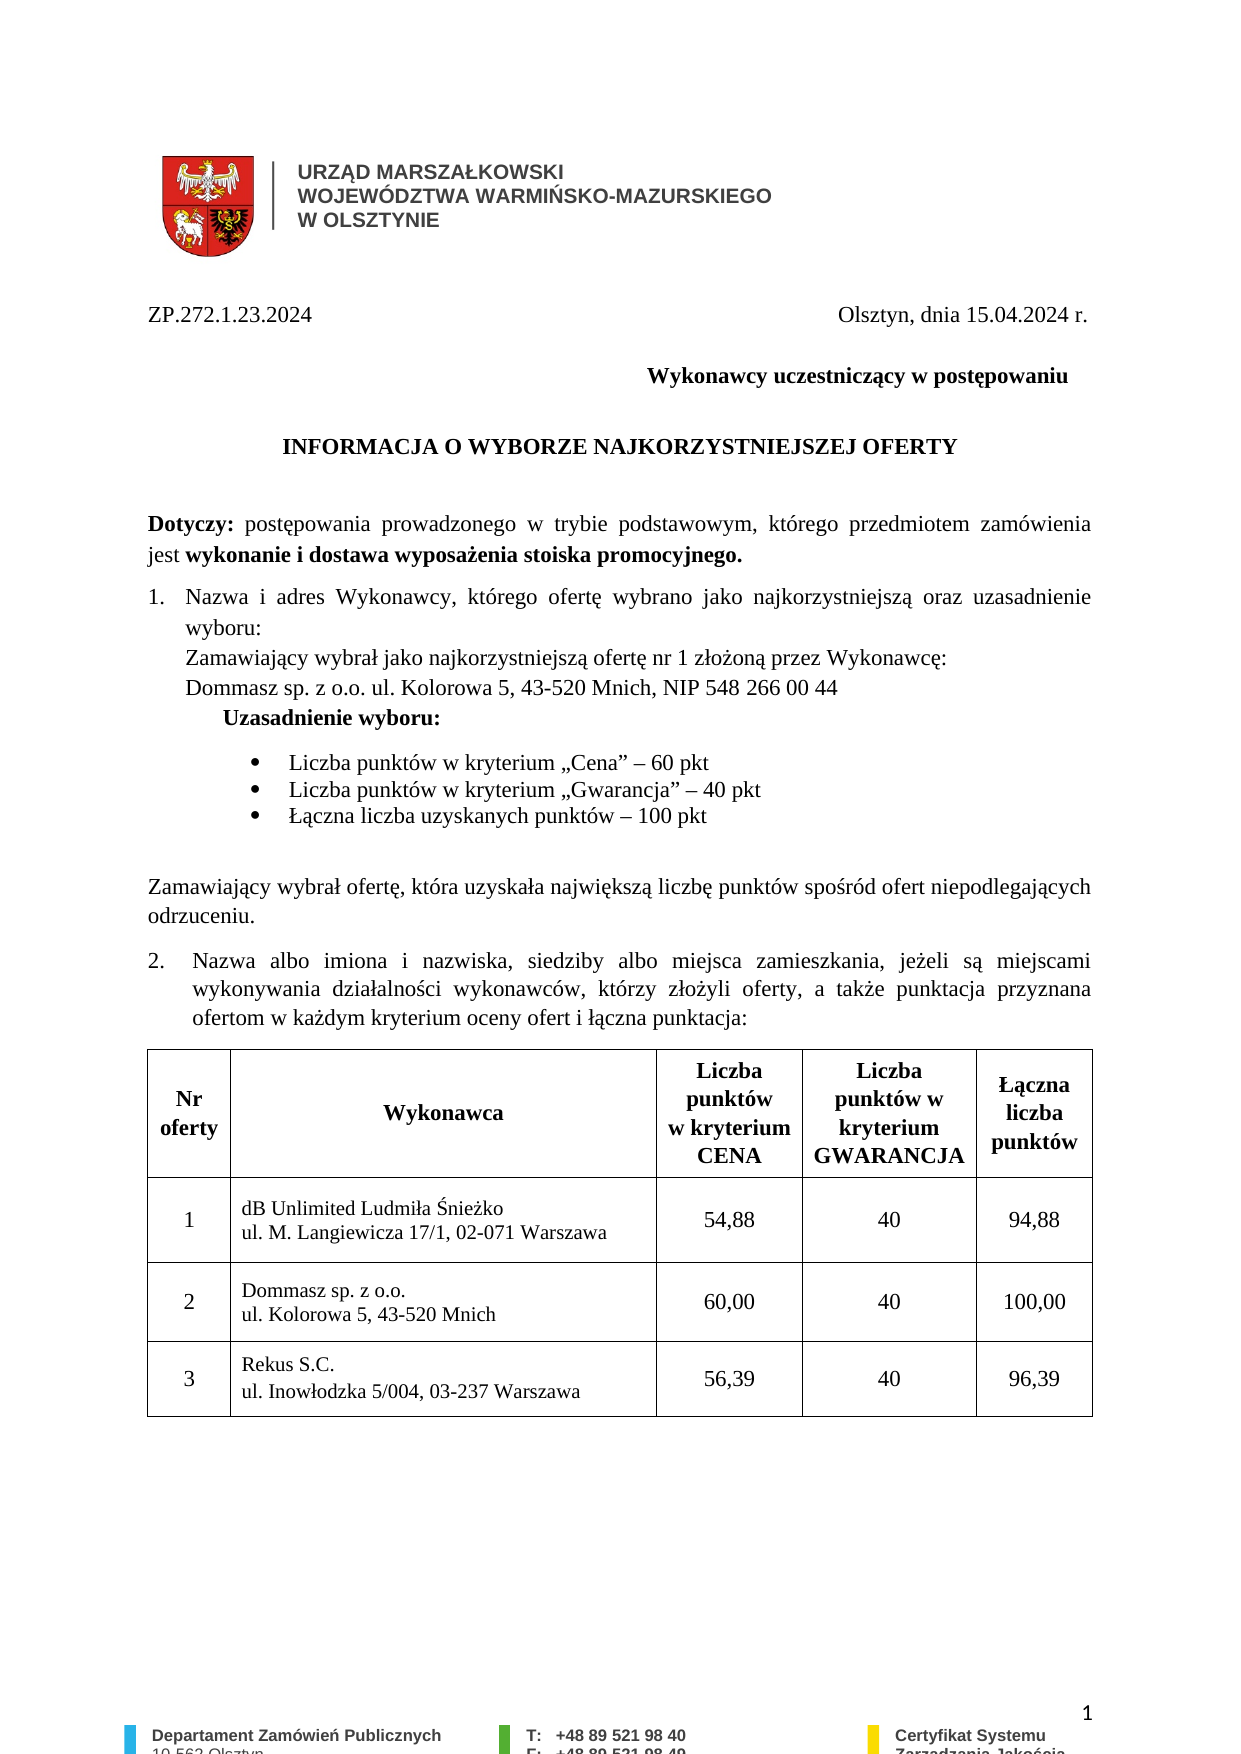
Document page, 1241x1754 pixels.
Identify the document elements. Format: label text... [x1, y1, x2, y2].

table_cell 40 [803, 1342, 976, 1416]
list Łączna liczba uzyskanych punktów – 100 pkt [251, 802, 1093, 828]
text Dotyczy: postępowania prowadzonego w trybie podstawowym, którego przedmiotem zamówienia jest wykonanie i dostawa wyposażenia stoiska promocyjnego. [148, 510, 1093, 567]
table_header Nr oferty [148, 1050, 230, 1177]
table_cell Dommasz sp. z o.o. ul. Kolorowa 5, 43-520 Mnich [231, 1263, 656, 1341]
picture [67, 67, 292, 274]
list Uzasadnienie wyboru: [223, 704, 1093, 731]
table_cell 56,39 [657, 1342, 802, 1416]
table_cell dB Unlimited Ludmiła Śnieżko ul. M. Langiewicza 17/1, 02-071 Warszawa [231, 1178, 656, 1262]
list Liczba punktów w kryterium „Gwarancja” – 40 pkt [251, 776, 1093, 802]
table_cell Rekus S.C. ul. Inowłodzka 5/004, 03-237 Warszawa [231, 1342, 656, 1416]
text Dommasz sp. z o.o. ul. Kolorowa 5, 43-520 Mnich, NIP 548 266 00 44 [185, 674, 1093, 700]
text INFORMACJA O WYBORZE NAJKORZYSTNIEJSZEJ OFERTY [148, 433, 1093, 460]
table_cell 54,88 [657, 1178, 802, 1262]
table_cell 40 [803, 1263, 976, 1341]
table_header Liczba punktów w kryterium GWARANCJA [803, 1050, 976, 1177]
table_cell 60,00 [657, 1263, 802, 1341]
table_cell 1 [148, 1178, 230, 1262]
table_cell 96,39 [977, 1342, 1092, 1416]
list Nazwa i adres Wykonawcy, którego ofertę wybrano jako najkorzystniejszą oraz uzasadnienie wyboru: [148, 583, 1093, 640]
list Liczba punktów w kryterium „Cena” – 60 pkt [251, 749, 1093, 776]
table_cell 94,88 [977, 1178, 1092, 1262]
text Zamawiający wybrał jako najkorzystniejszą ofertę nr 1 złożoną przez Wykonawcę: [185, 644, 1093, 670]
table_cell 2 [148, 1263, 230, 1341]
table_cell 100,00 [977, 1263, 1092, 1341]
text Zamawiający wybrał ofertę, która uzyskała największą liczbę punktów spośród ofert niepodlegających odrzuceniu. [148, 873, 1093, 928]
table_header Wykonawca [231, 1050, 656, 1177]
list Nazwa albo imiona i nazwiska, siedziby albo miejsca zamieszkania, jeżeli są miejscami wykonywania działalności wykonawców, którzy złożyli oferty, a także punktacja przyznana ofertom w każdym kryterium oceny ofert i łączna punktacja: [148, 947, 1093, 1030]
text ZP.272.1.23.2024 Olsztyn, dnia 15.04.2024 r. [148, 301, 1093, 328]
table_header Łączna liczba punktów [977, 1050, 1092, 1177]
text Wykonawcy uczestniczący w postępowaniu [150, 362, 1093, 388]
table_header Liczba punktów w kryterium CENA [657, 1050, 802, 1177]
table_cell 3 [148, 1342, 230, 1416]
table_cell 40 [803, 1178, 976, 1262]
